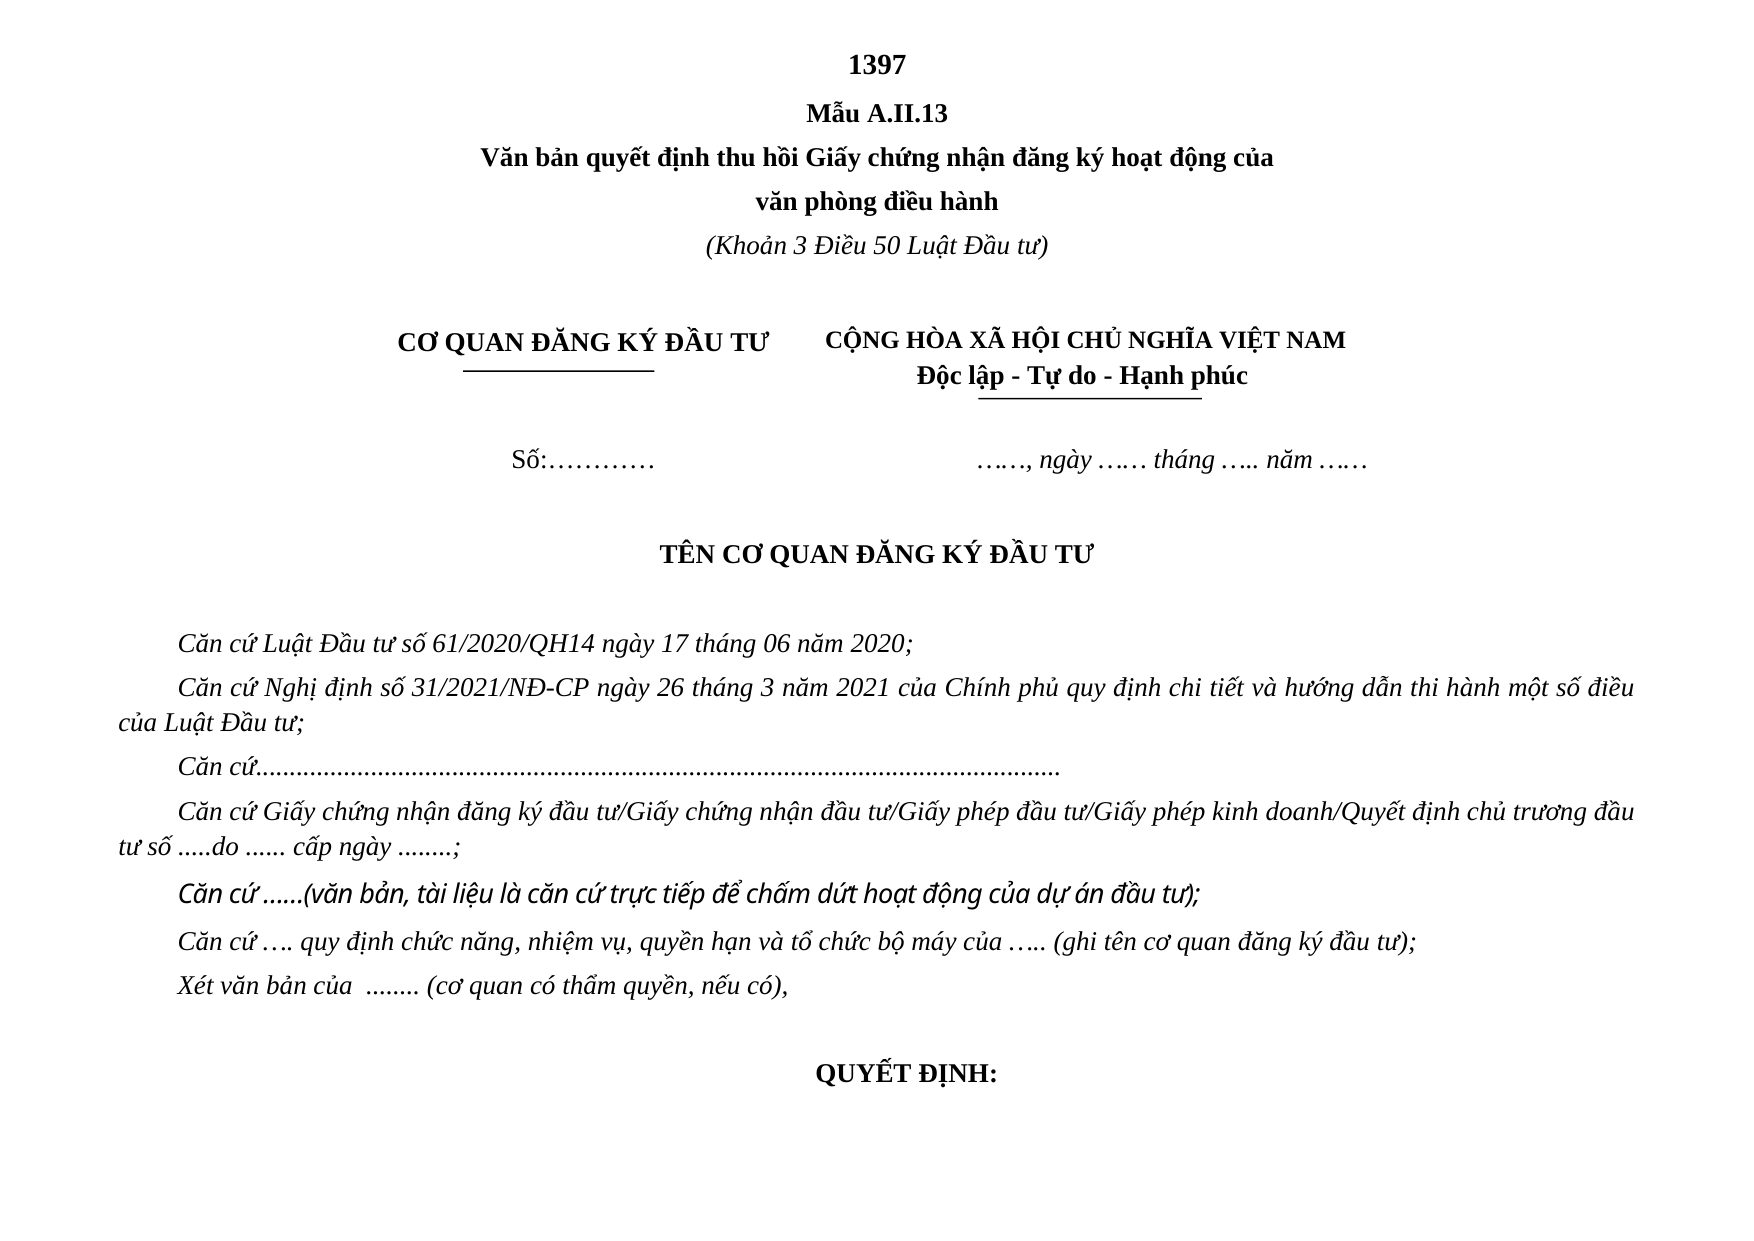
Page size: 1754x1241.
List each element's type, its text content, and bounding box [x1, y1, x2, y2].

text Xét văn bản của ........ (cơ quan có thẩm quyền, nếu có), [118, 969, 1636, 1000]
text QUYẾT ĐỊNH: [118, 1057, 1636, 1088]
table_header CƠ QUAN ĐĂNG KÝ ĐẦU TƯ [375, 317, 792, 434]
table_header CỘNG HÒA XÃ HỘI CHỦ NGHĨA VIỆT NAM Độc lập - Tự do - Hạnh phúc [792, 317, 1379, 434]
text Mẫu A.II.13 [118, 97, 1636, 128]
text Căn cứ Luật Đầu tư số 61/2020/QH14 ngày 17 tháng 06 năm 2020; [118, 627, 1636, 658]
text Văn bản quyết định thu hồi Giấy chứng nhận đăng ký hoạt động của [118, 141, 1636, 172]
text Căn cứ …. quy định chức năng, nhiệm vụ, quyền hạn và tổ chức bộ máy của ….. (ghi tên cơ quan đăng ký đầu tư); [118, 925, 1636, 956]
text Căn cứ [118, 751, 1636, 782]
text Căn cứ ……(văn bản, tài liệu là căn cứ trực tiếp để chấm dứt hoạt động của dự án đầu tư); [118, 874, 1636, 911]
text (Khoản 3 Điều 50 Luật Đầu tư) [118, 229, 1636, 260]
text Căn cứ Giấy chứng nhận đăng ký đầu tư/Giấy chứng nhận đầu tư/Giấy phép đầu tư/Giấy phép kinh doanh/Quyết định chủ trương đầu tư số .....do ...... cấp ngày ........; [118, 794, 1636, 861]
text văn phòng điều hành [118, 185, 1636, 216]
text Căn cứ Nghị định số 31/2021/NĐ-CP ngày 26 tháng 3 năm 2021 của Chính phủ quy định chi tiết và hướng dẫn thi hành một số điều của Luật Đầu tư; [118, 671, 1636, 738]
table_cell Số:………… [375, 435, 792, 486]
text TÊN CƠ QUAN ĐĂNG KÝ ĐẦU TƯ [118, 538, 1636, 570]
table_cell ……, ngày …… tháng ….. năm …… [792, 435, 1379, 486]
